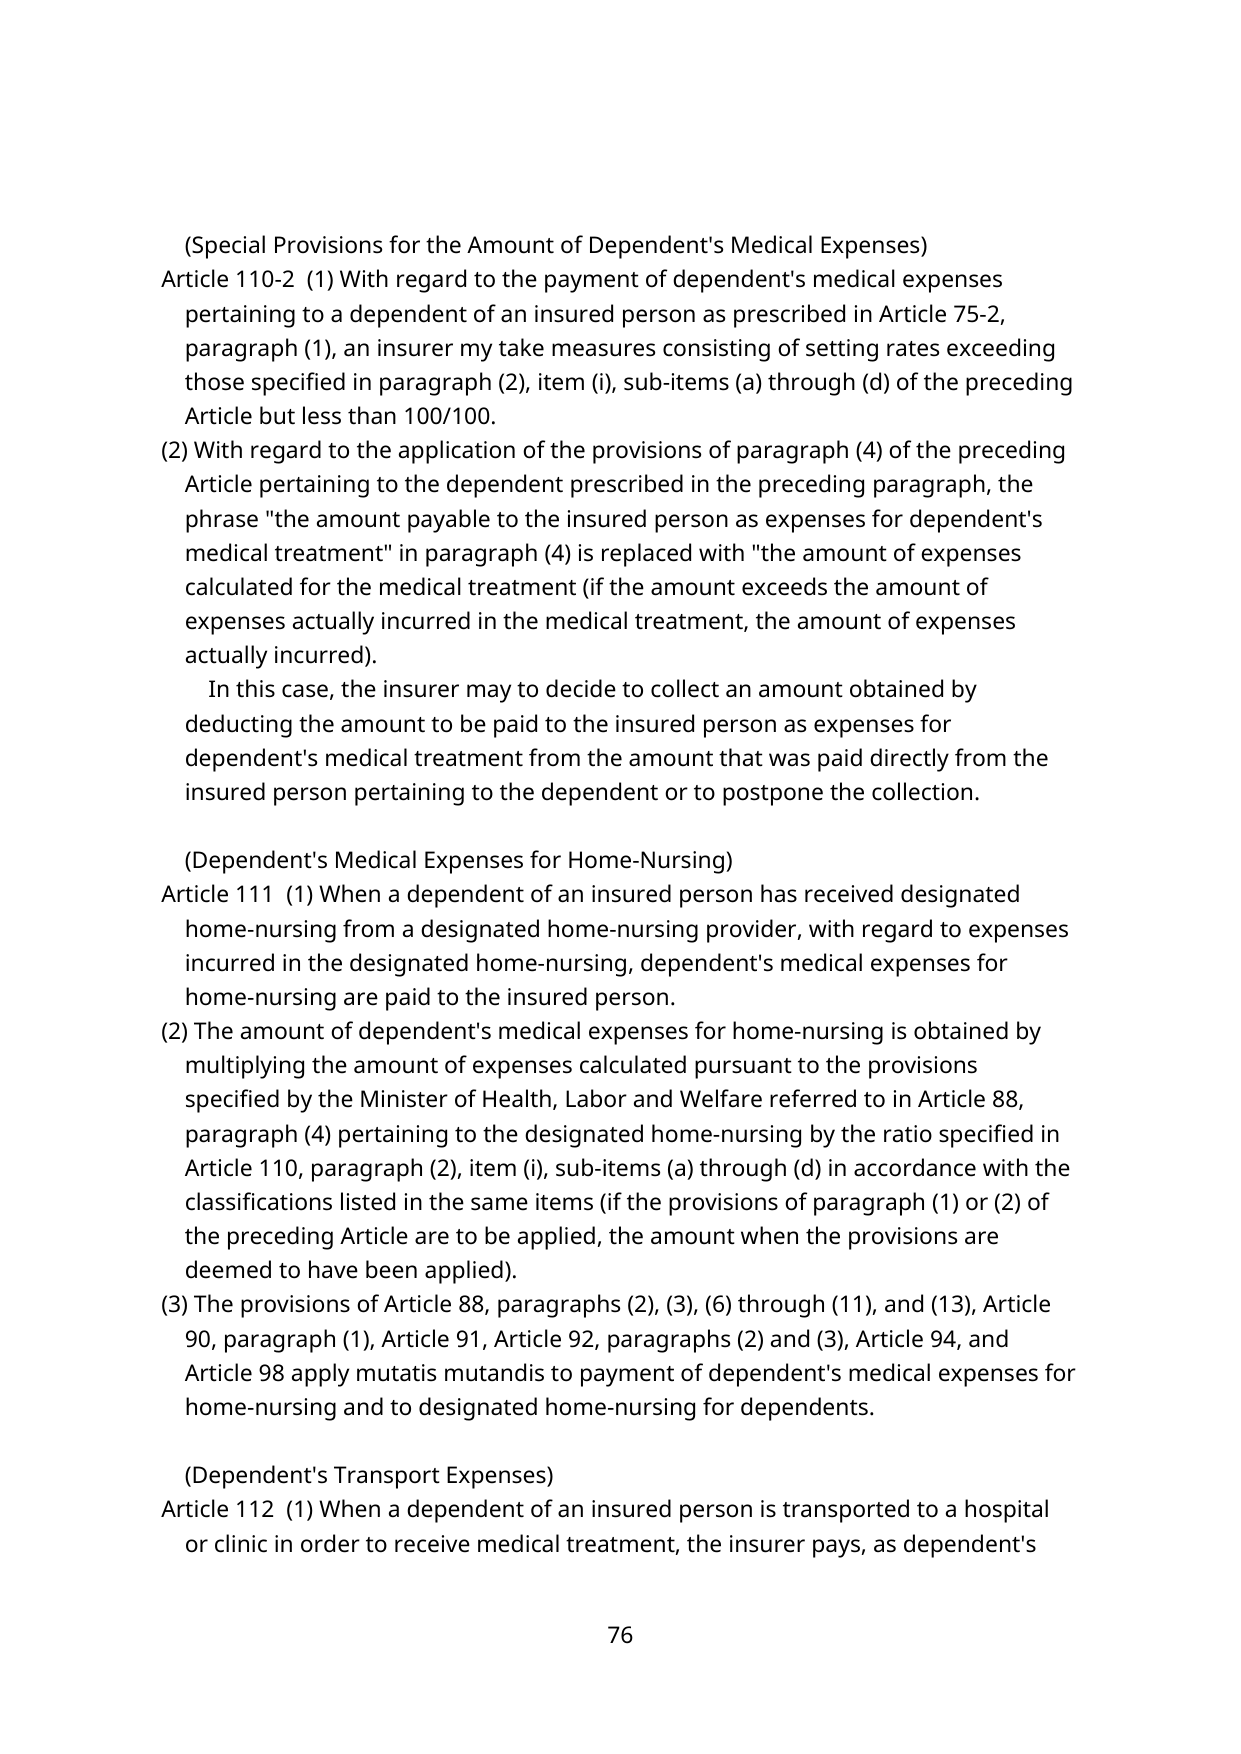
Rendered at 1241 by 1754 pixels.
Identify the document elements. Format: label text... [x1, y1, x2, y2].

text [161, 1492, 1079, 1560]
text (3) The provisions of Article 88, paragraphs (2), (3), (6) through (11), and (13), Article 90, paragraph (1), Article 91, Article 92, paragraphs (2) and (3), Article 94, and Article 98 apply mutatis mutandis to payment of dependent's medical expenses for home-nursing and to designated home-nursing for dependents. [161, 1287, 1079, 1424]
text (2) With regard to the application of the provisions of paragraph (4) of the preceding Article pertaining to the dependent prescribed in the preceding paragraph, the phrase "the amount payable to the insured person as expenses for dependent's medical treatment" in paragraph (4) is replaced with "the amount of expenses calculated for the medical treatment (if the amount exceeds the amount of expenses actually incurred in the medical treatment, the amount of expenses actually incurred). [161, 433, 1079, 672]
text (2) The amount of dependent's medical expenses for home-nursing is obtained by multiplying the amount of expenses calculated pursuant to the provisions specified by the Minister of Health, Labor and Welfare referred to in Article 88, paragraph (4) pertaining to the designated home-nursing by the ratio specified in Article 110, paragraph (2), item (i), sub-items (a) through (d) in accordance with the classifications listed in the same items (if the provisions of paragraph (1) or (2) of the preceding Article are to be applied, the amount when the provisions are deemed to have been applied). [161, 1014, 1079, 1287]
text (Dependent's Transport Expenses) [184, 1458, 1079, 1492]
text Article 111 (1) When a dependent of an insured person has received designated home-nursing from a designated home-nursing provider, with regard to expenses incurred in the designated home-nursing, dependent's medical expenses for home-nursing are paid to the insured person. [161, 877, 1079, 1014]
text Article 110-2 (1) With regard to the payment of dependent's medical expenses pertaining to a dependent of an insured person as prescribed in Article 75-2, paragraph (1), an insurer my take measures consisting of setting rates exceeding those specified in paragraph (2), item (i), sub-items (a) through (d) of the preceding Article but less than 100/100. [161, 262, 1079, 433]
text In this case, the insurer may to decide to collect an amount obtained by deducting the amount to be paid to the insured person as expenses for dependent's medical treatment from the amount that was paid directly from the insured person pertaining to the dependent or to postpone the collection. [184, 672, 1079, 809]
text (Dependent's Medical Expenses for Home-Nursing) [184, 843, 1079, 877]
text (Special Provisions for the Amount of Dependent's Medical Expenses) [184, 228, 1079, 262]
